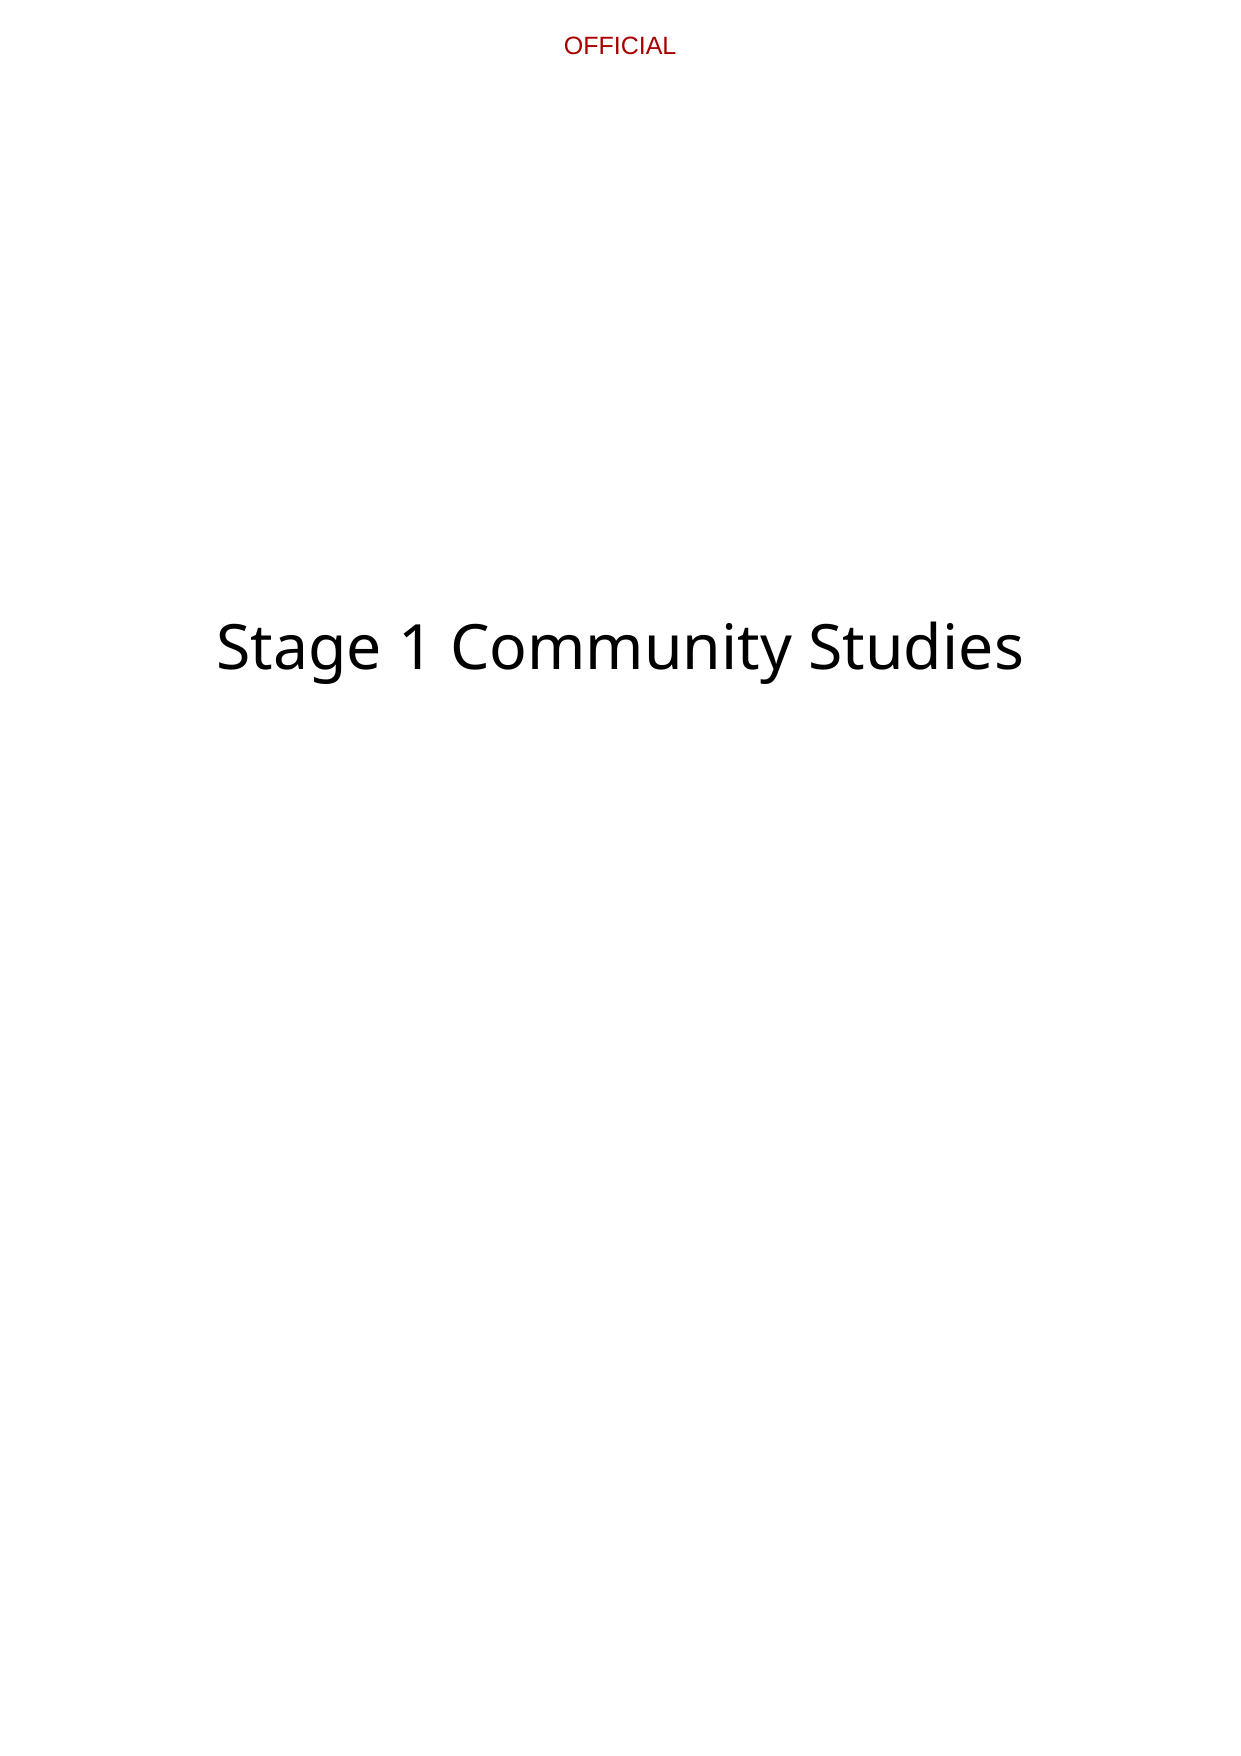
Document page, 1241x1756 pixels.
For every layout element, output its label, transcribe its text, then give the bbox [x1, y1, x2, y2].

text Stage 1 Community Studies [207, 602, 1033, 688]
